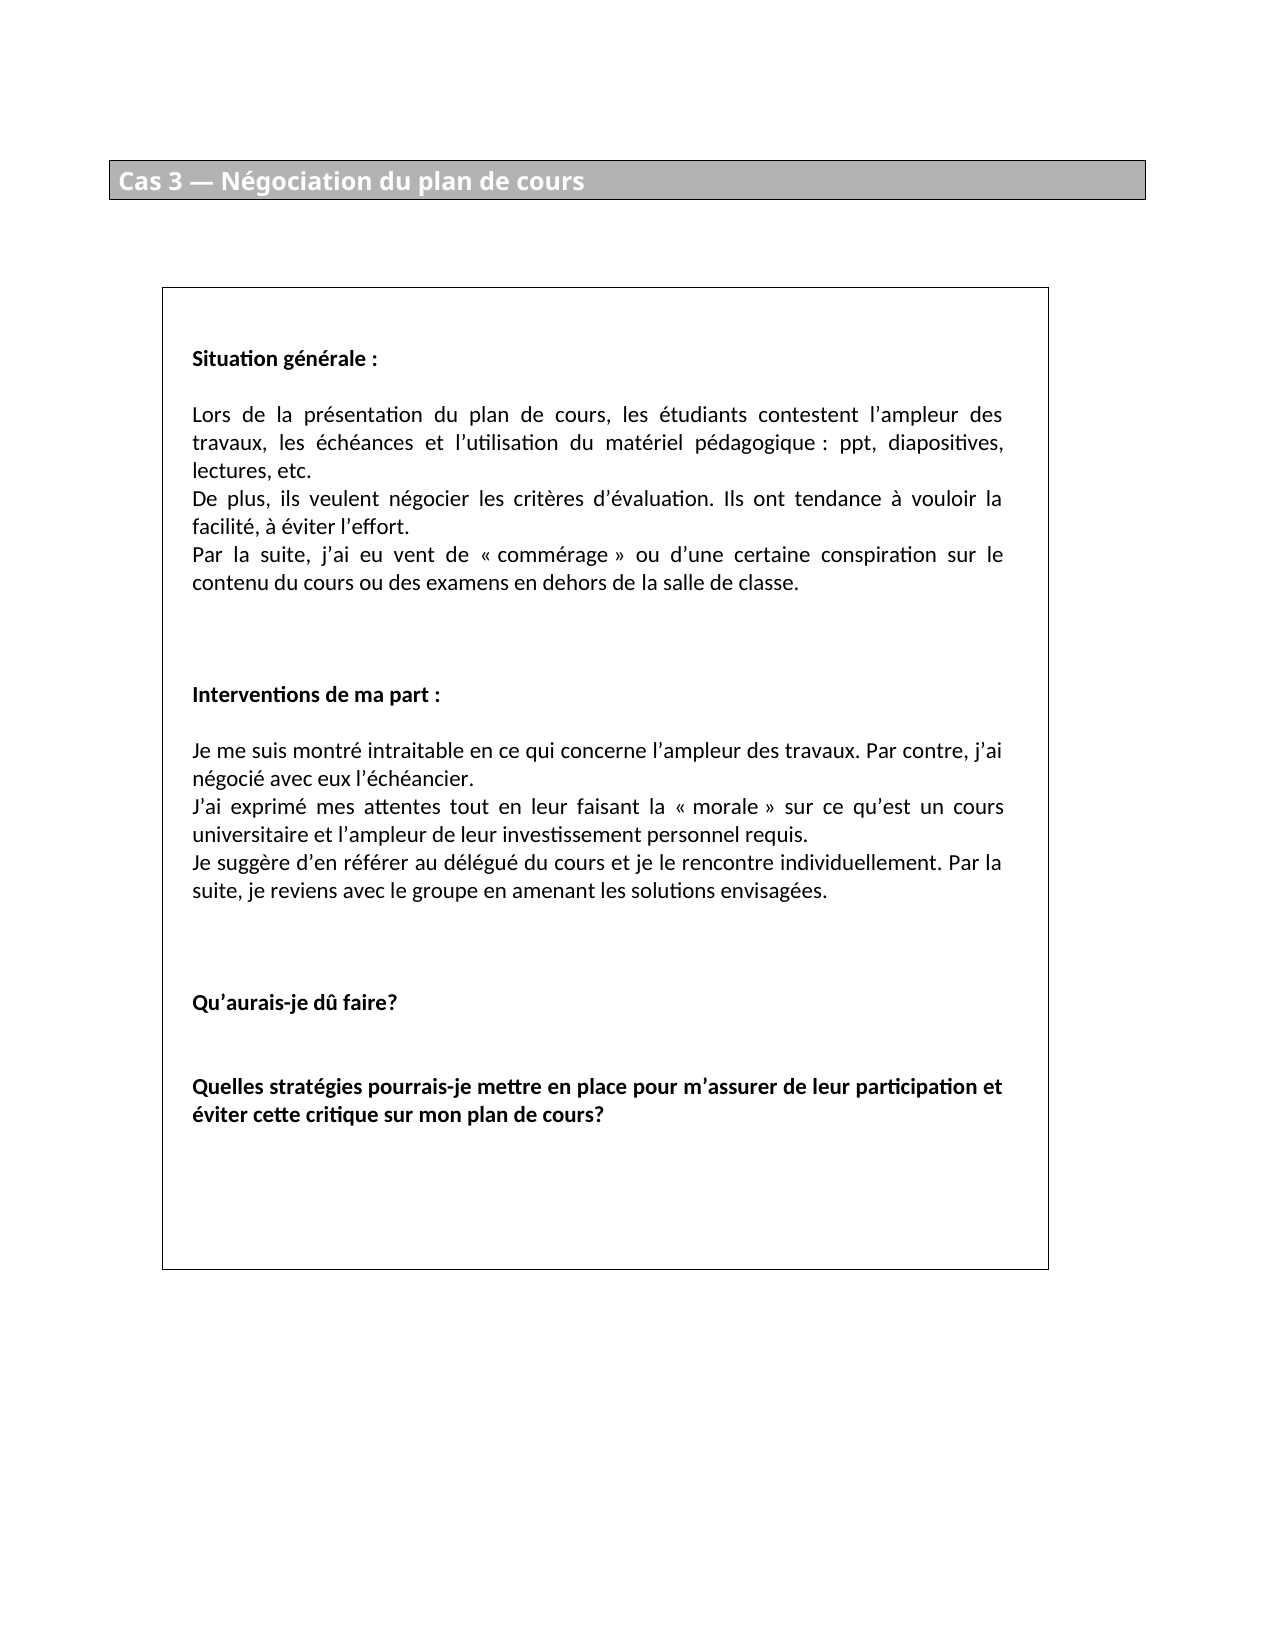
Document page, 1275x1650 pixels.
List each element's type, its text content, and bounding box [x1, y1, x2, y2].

table_header Situation générale : Lors de la présentation du plan de cours, les étudiants contestent l’ampleur des travaux, les échéances et l’utilisation du matériel pédagogique : ppt, diapositives, lectures, etc. De plus, ils veulent négocier les critères d’évaluation. Ils ont tendance à vouloir la facilité, à éviter l’effort. Par la suite, j’ai eu vent de « commérage » ou d’une certaine conspiration sur le contenu du cours ou des examens en dehors de la salle de classe. Interventions de ma part : Je me suis montré intraitable en ce qui concerne l’ampleur des travaux. Par contre, j’ai négocié avec eux l’échéancier. J’ai exprimé mes attentes tout en leur faisant la « morale » sur ce qu’est un cours universitaire et l’ampleur de leur investissement personnel requis. Je suggère d’en référer au délégué du cours et je le rencontre individuellement. Par la suite, je reviens avec le groupe en amenant les solutions envisagées. Qu’aurais-je dû faire? Quelles stratégies pourrais-je mettre en place pour m’assurer de leur participation et éviter cette critique sur mon plan de cours? [163, 288, 1048, 1268]
subtitle Cas 3 — Négociation du plan de cours [110, 161, 1145, 199]
